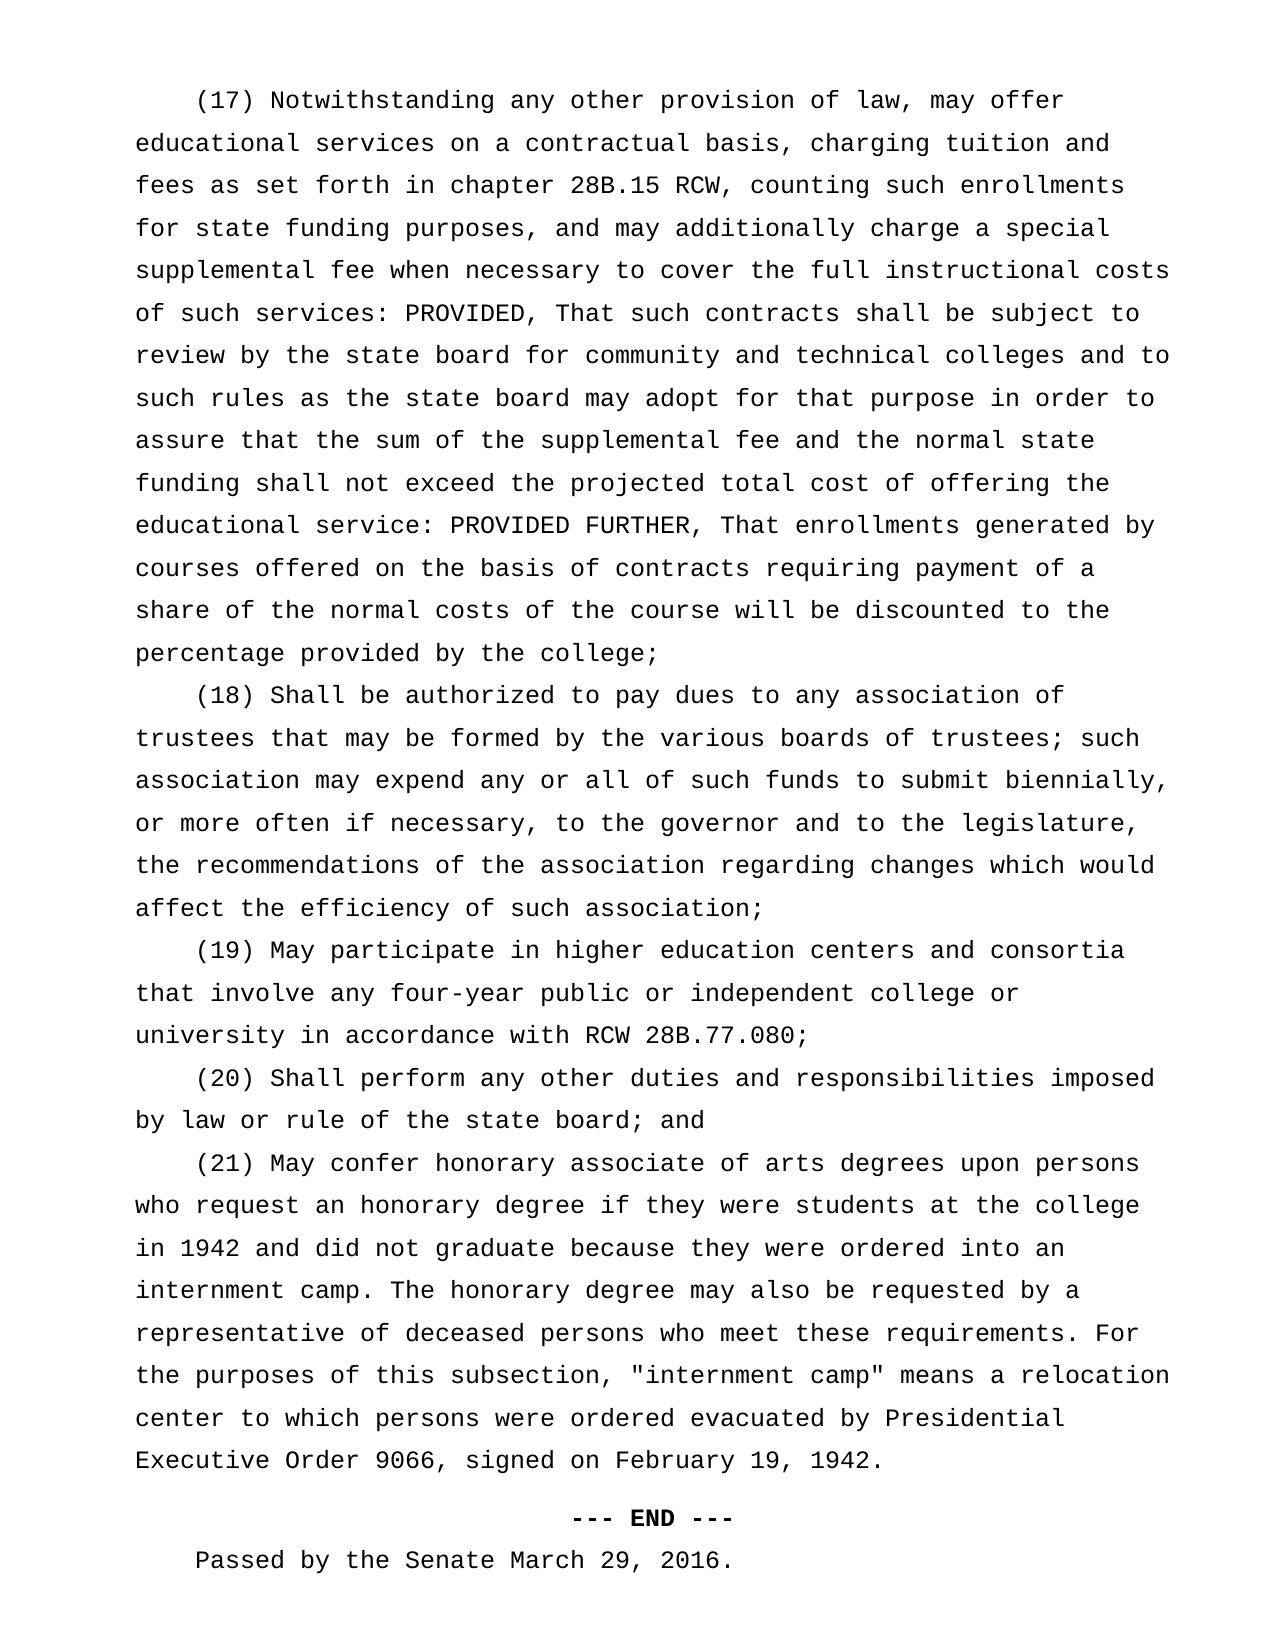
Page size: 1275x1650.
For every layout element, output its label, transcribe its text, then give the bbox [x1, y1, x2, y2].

text (18) Shall be authorized to pay dues to any association of trustees that may be formed by the various boards of trustees; such association may expend any or all of such funds to submit biennially, or more often if necessary, to the governor and to the legislature, the recommendations of the association regarding changes which would affect the efficiency of such association; [135, 670, 1170, 925]
text (20) Shall perform any other duties and responsibilities imposed by law or rule of the state board; and [135, 1052, 1170, 1137]
text --- END --- [135, 1506, 1170, 1534]
text Passed by the Senate March 29, 2016. [135, 1534, 1170, 1577]
text (19) May participate in higher education centers and consortia that involve any four-year public or independent college or university in accordance with RCW 28B.77.080; [135, 925, 1170, 1052]
text (21) May confer honorary associate of arts degrees upon persons who request an honorary degree if they were students at the college in 1942 and did not graduate because they were ordered into an internment camp. The honorary degree may also be requested by a representative of deceased persons who meet these requirements. For the purposes of this subsection, "internment camp" means a relocation center to which persons were ordered evacuated by Presidential Executive Order 9066, signed on February 19, 1942. [135, 1137, 1170, 1477]
text (17) Notwithstanding any other provision of law, may offer educational services on a contractual basis, charging tuition and fees as set forth in chapter 28B.15 RCW, counting such enrollments for state funding purposes, and may additionally charge a special supplemental fee when necessary to cover the full instructional costs of such services: PROVIDED, That such contracts shall be subject to review by the state board for community and technical colleges and to such rules as the state board may adopt for that purpose in order to assure that the sum of the supplemental fee and the normal state funding shall not exceed the projected total cost of offering the educational service: PROVIDED FURTHER, That enrollments generated by courses offered on the basis of contracts requiring payment of a share of the normal costs of the course will be discounted to the percentage provided by the college; [135, 75, 1170, 670]
